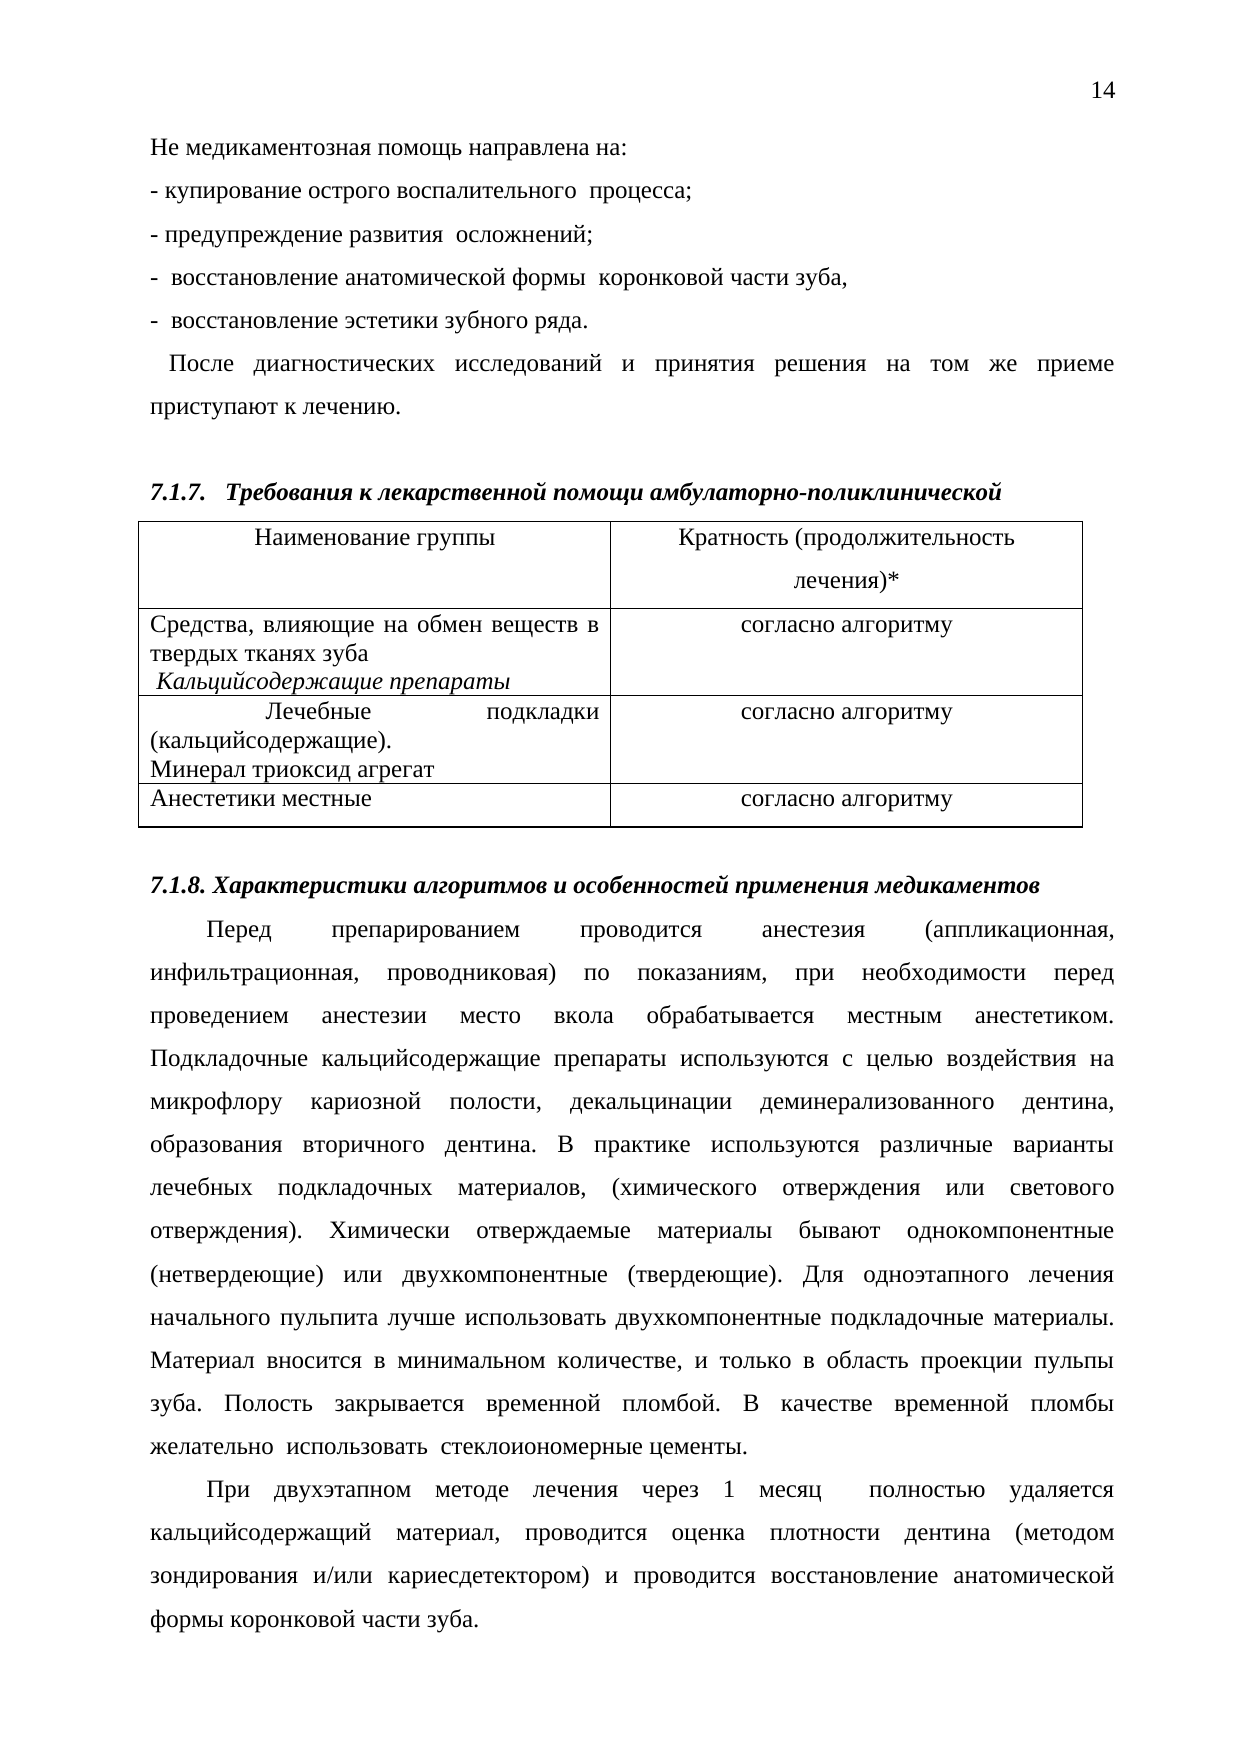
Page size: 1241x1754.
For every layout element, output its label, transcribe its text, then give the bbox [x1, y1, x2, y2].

table_header Кратность (продолжительность лечения)* [611, 522, 1082, 608]
text Перед препарированием проводится анестезия (аппликационная, инфильтрационная, проводниковая) по показаниям, при необходимости перед проведением анестезии место вкола обрабатывается местным анестетиком. Подкладочные кальцийсодержащие препараты используются с целью воздействия на микрофлору кариозной полости, декальцинации деминерализованного дентина, образования вторичного дентина. В практике используются различные варианты лечебных подкладочных материалов, (химического отверждения или светового отверждения). Химически отверждаемые материалы бывают однокомпонентные (нетвердеющие) или двухкомпонентные (твердеющие). Для одноэтапного лечения начального пульпита лучше использовать двухкомпонентные подкладочные материалы. Материал вносится в минимальном количестве, и только в область проекции пульпы зуба. Полость закрывается временной пломбой. В качестве временной пломбы желательно использовать стеклоиономерные цементы. [150, 914, 1115, 1460]
table_cell Анестетики местные [139, 784, 610, 826]
text - восстановление эстетики зубного ряда. [150, 305, 1115, 334]
text При двухэтапном методе лечения через 1 месяц полностью удаляется кальцийсодержащий материал, проводится оценка плотности дентина (методом зондирования и/или кариесдетектором) и проводится восстановление анатомической формы коронковой части зуба. [150, 1474, 1115, 1632]
table_cell согласно алгоритму [611, 696, 1082, 782]
table_cell согласно алгоритму [611, 784, 1082, 826]
text - предупреждение развития осложнений; [150, 219, 1115, 247]
text - купирование острого воспалительного процесса; [150, 176, 1115, 204]
table_cell Лечебные подкладки (кальцийсодержащие). Минерал триоксид агрегат [139, 696, 610, 782]
text Не медикаментозная помощь направлена на: [150, 132, 1115, 161]
text 7.1.8. Характеристики алгоритмов и особенностей применения медикаментов [150, 871, 1115, 899]
text После диагностических исследований и принятия решения на том же приеме приступают к лечению. [150, 348, 1115, 420]
text - восстановление анатомической формы коронковой части зуба, [150, 262, 1115, 291]
list Требования к лекарственной помощи амбулаторно-поликлинической [150, 477, 1115, 506]
table_cell согласно алгоритму [611, 609, 1082, 695]
table_cell Средства, влияющие на обмен веществ в твердых тканях зуба Кальцийсодержащие препараты [139, 609, 610, 695]
table_header Наименование группы [139, 522, 610, 608]
